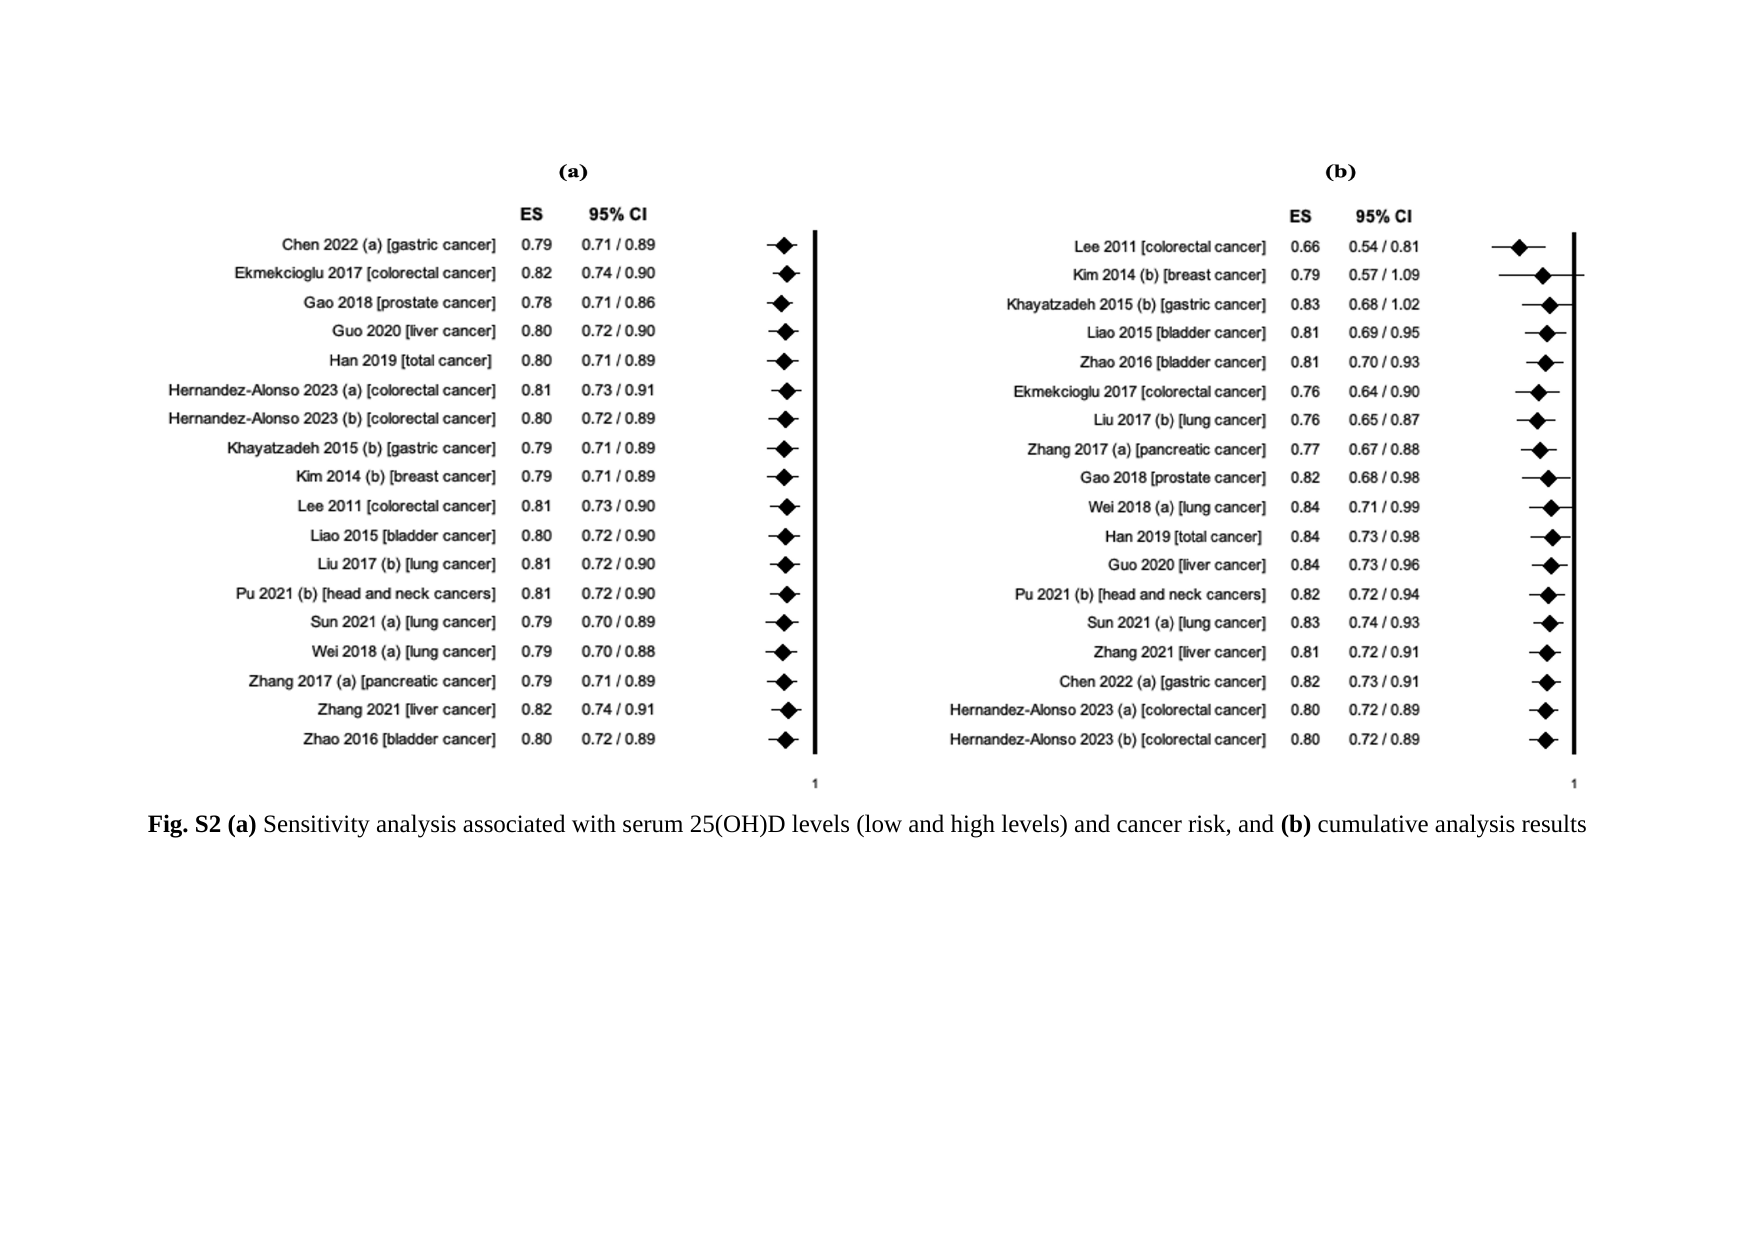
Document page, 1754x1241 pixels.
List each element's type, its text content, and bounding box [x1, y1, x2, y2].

picture [147, 147, 1623, 794]
text Fig. S2 (a) Sensitivity analysis associated with serum 25(OH)D levels (low and high levels) and cancer risk, and (b) cumulative analysis results [148, 809, 1606, 837]
